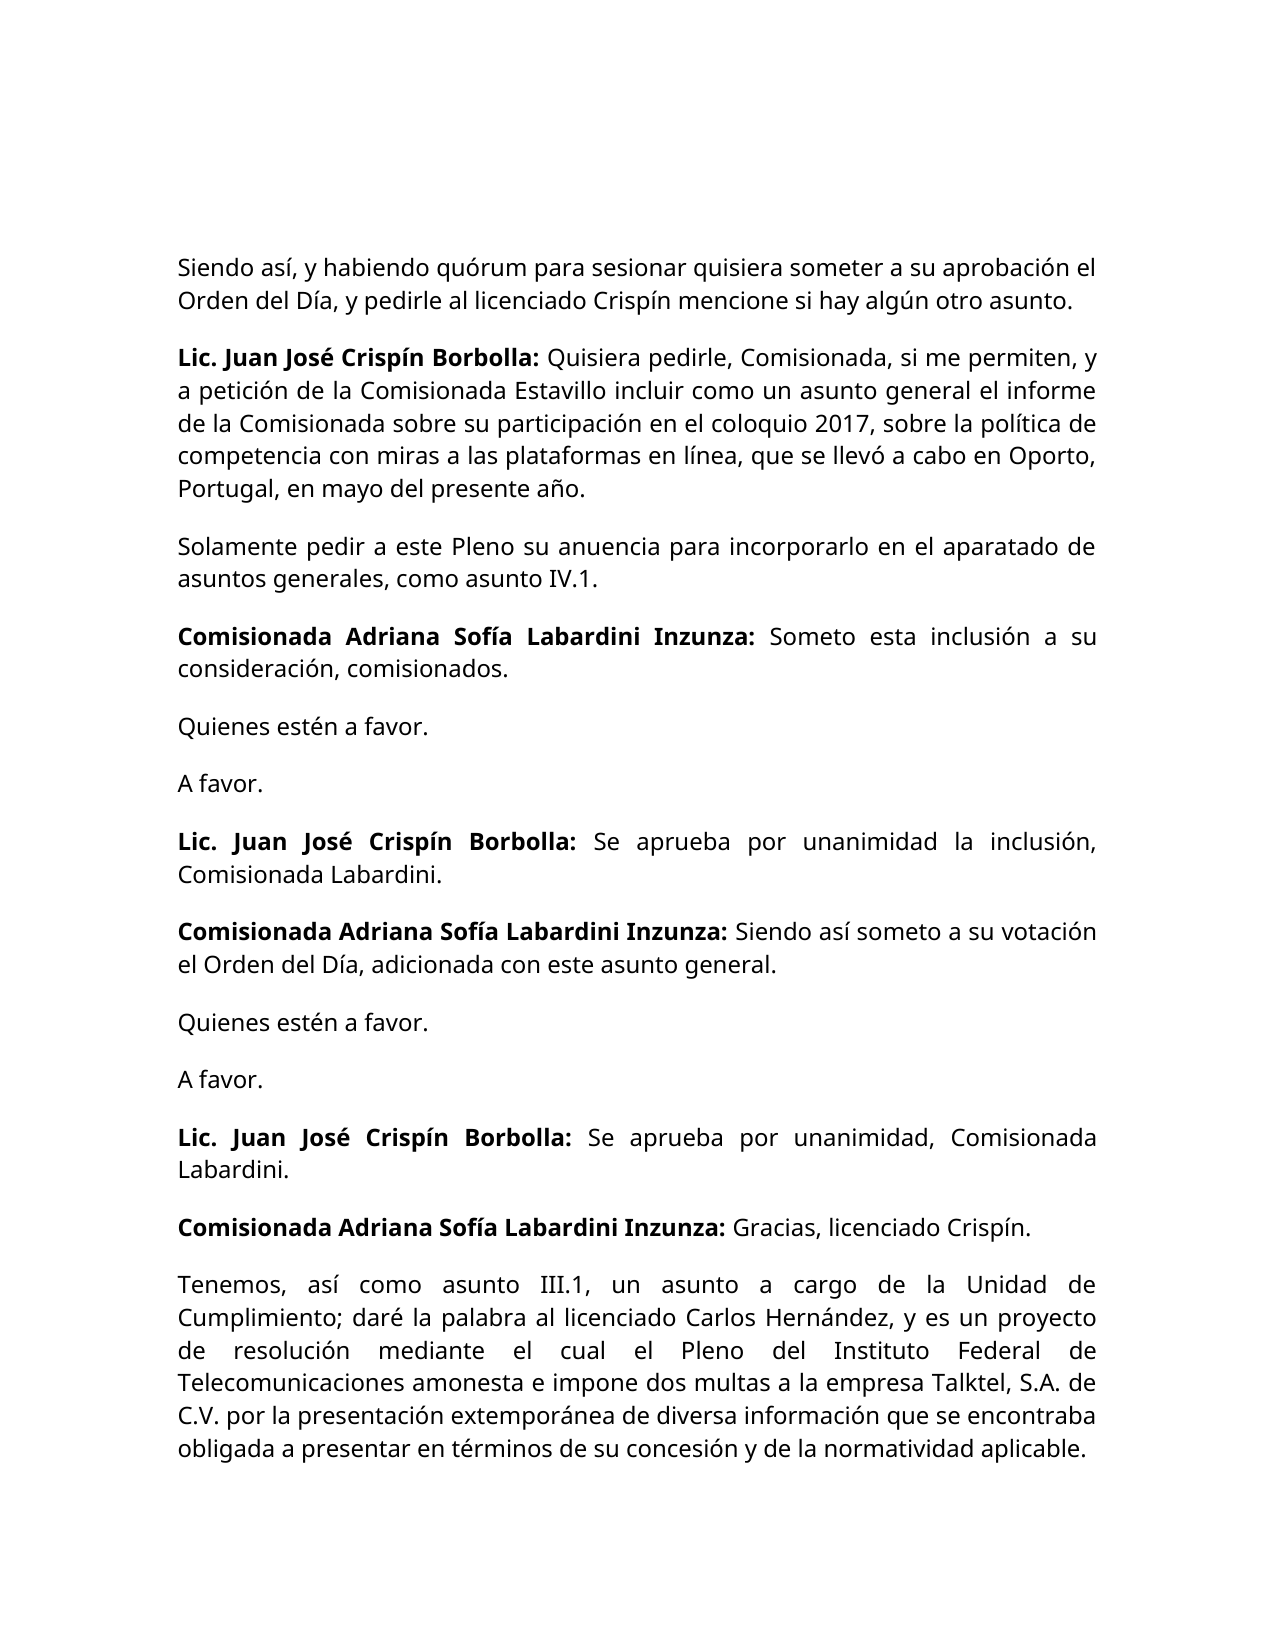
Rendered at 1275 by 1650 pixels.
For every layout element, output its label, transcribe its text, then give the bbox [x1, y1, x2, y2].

text Lic. Juan José Crispín Borbolla: Se aprueba por unanimidad la inclusión, Comisionada Labardini. [177, 825, 1098, 890]
text Comisionada Adriana Sofía Labardini Inzunza: Someto esta inclusión a su consideración, comisionados. [177, 619, 1098, 685]
text Lic. Juan José Crispín Borbolla: Quisiera pedirle, Comisionada, si me permiten, y a petición de la Comisionada Estavillo incluir como un asunto general el informe de la Comisionada sobre su participación en el coloquio 2017, sobre la política de competencia con miras a las plataformas en línea, que se llevó a cabo en Oporto, Portugal, en mayo del presente año. [177, 341, 1098, 504]
text Comisionada Adriana Sofía Labardini Inzunza: Gracias, licenciado Crispín. [177, 1211, 1098, 1243]
text Comisionada Adriana Sofía Labardini Inzunza: Siendo así someto a su votación el Orden del Día, adicionada con este asunto general. [177, 915, 1098, 980]
text Tenemos, así como asunto III.1, un asunto a cargo de la Unidad de Cumplimiento; daré la palabra al licenciado Carlos Hernández, y es un proyecto de resolución mediante el cual el Pleno del Instituto Federal de Telecomunicaciones amonesta e impone dos multas a la empresa Talktel, S.A. de C.V. por la presentación extemporánea de diversa información que se encontraba obligada a presentar en términos de su concesión y de la normatividad aplicable. [177, 1268, 1098, 1464]
text Solamente pedir a este Pleno su anuencia para incorporarlo en el aparatado de asuntos generales, como asunto IV.1. [177, 529, 1098, 594]
text Lic. Juan José Crispín Borbolla: Se aprueba por unanimidad, Comisionada Labardini. [177, 1121, 1098, 1186]
text A favor. [177, 1063, 1098, 1096]
text Quienes estén a favor. [177, 1005, 1098, 1038]
text A favor. [177, 767, 1098, 800]
text Siendo así, y habiendo quórum para sesionar quisiera someter a su aprobación el Orden del Día, y pedirle al licenciado Crispín mencione si hay algún otro asunto. [177, 251, 1098, 316]
text Quienes estén a favor. [177, 710, 1098, 742]
